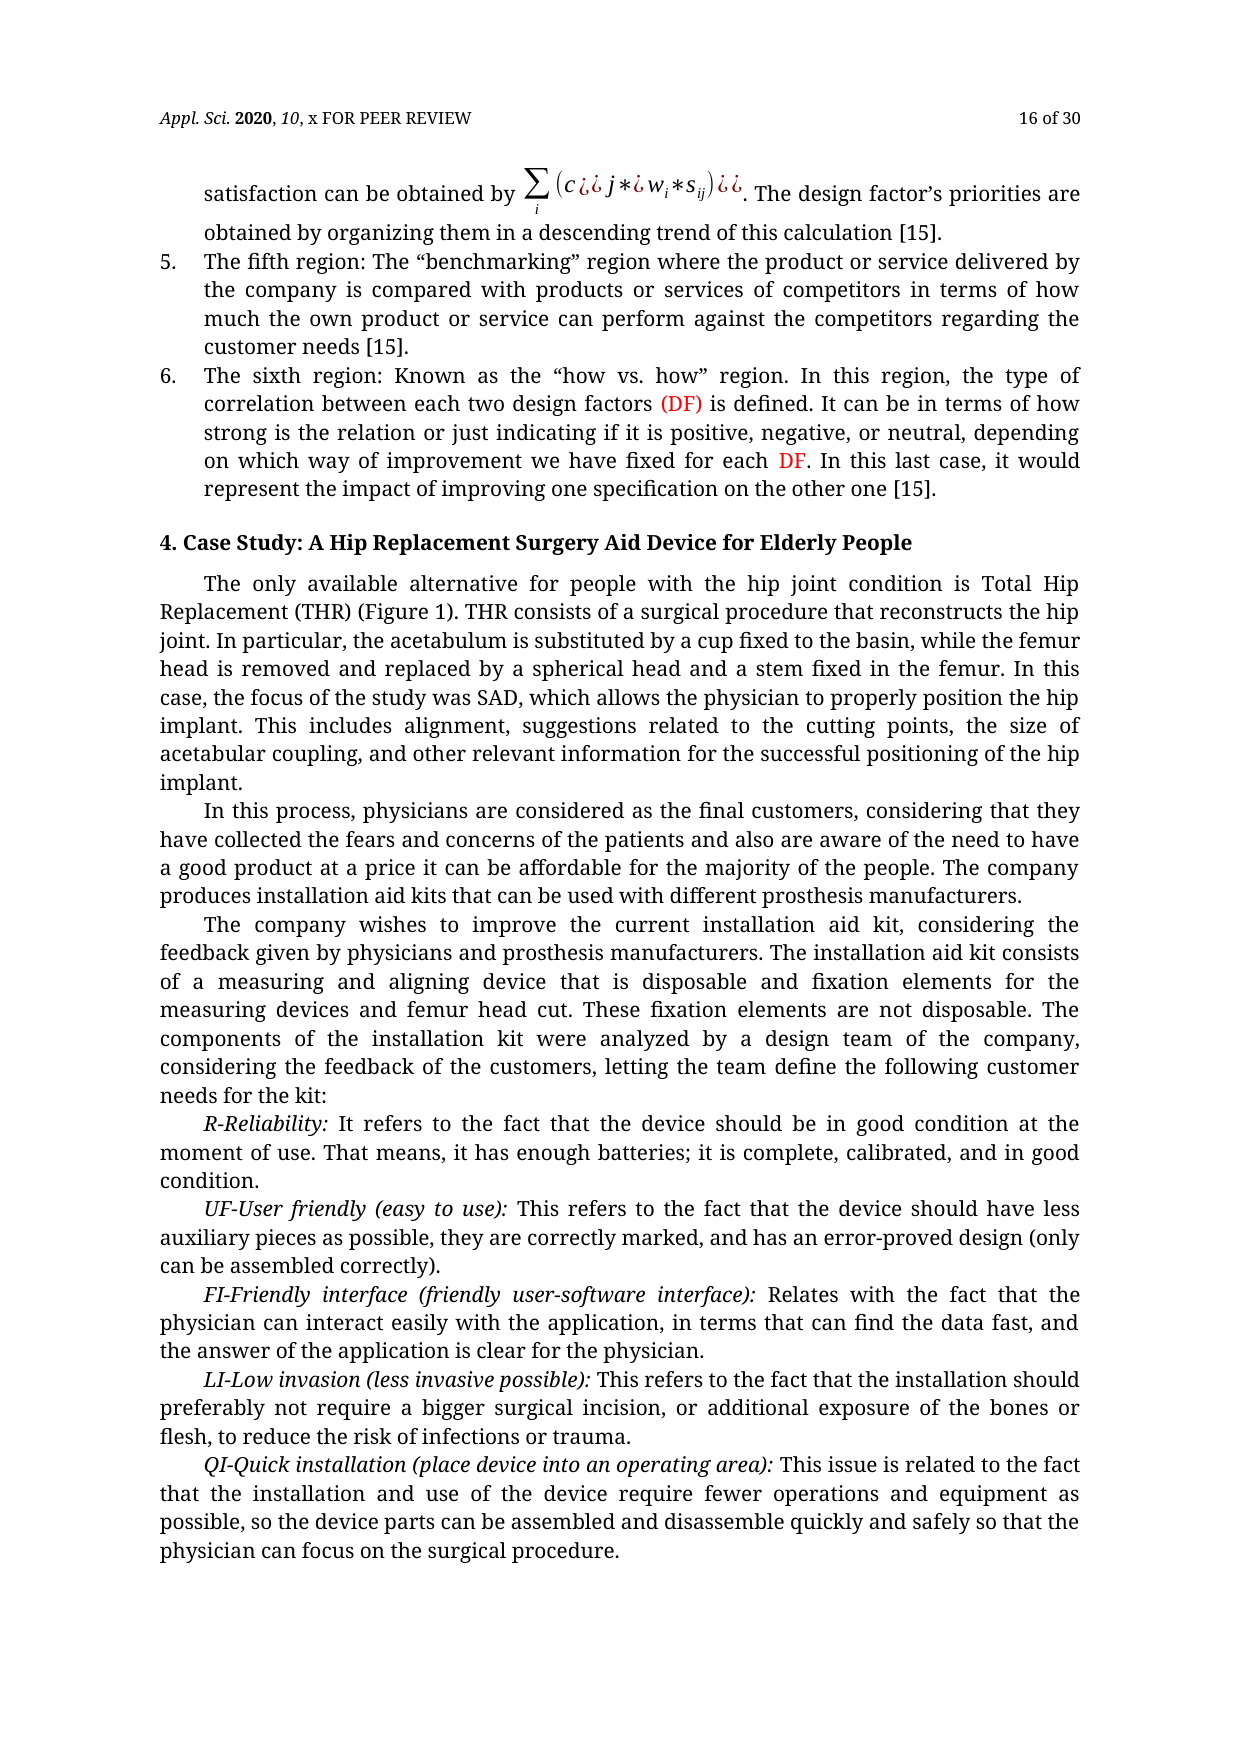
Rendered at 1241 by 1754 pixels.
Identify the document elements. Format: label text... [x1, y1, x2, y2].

text R-Reliability: It refers to the fact that the device should be in good condition at the moment of use. That means, it has enough batteries; it is complete, calibrated, and in good condition. [159, 1109, 1081, 1194]
list The sixth region: Known as the “how vs. how” region. In this region, the type of correlation between each two design factors (DF) is defined. It can be in terms of how strong is the relation or just indicating if it is positive, negative, or neutral, depending on which way of improvement we have fixed for each DF. In this last case, it would represent the impact of improving one specification on the other one [15]. [159, 361, 1081, 503]
subtitle 4. Case Study: A Hip Replacement Surgery Aid Device for Elderly People [159, 528, 1081, 556]
text LI-Low invasion (less invasive possible): This refers to the fact that the installation should preferably not require a bigger surgical incision, or additional exposure of the bones or flesh, to reduce the risk of infections or trauma. [159, 1365, 1081, 1450]
text FI-Friendly interface (friendly user-software interface): Relates with the fact that the physician can interact easily with the application, in terms that can find the data fast, and the answer of the application is clear for the physician. [159, 1280, 1081, 1365]
text In this process, physicians are considered as the final customers, considering that they have collected the fears and concerns of the patients and also are aware of the need to have a good product at a price it can be affordable for the majority of the people. The company produces installation aid kits that can be used with different prosthesis manufacturers. [159, 796, 1081, 910]
text UF-User friendly (easy to use): This refers to the fact that the device should have less auxiliary pieces as possible, they are correctly marked, and has an error-proved design (only can be assembled correctly). [159, 1194, 1081, 1280]
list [159, 168, 1081, 247]
text QI-Quick installation (place device into an operating area): This issue is related to the fact that the installation and use of the device require fewer operations and equipment as possible, so the device parts can be assembled and disassemble quickly and safely so that the physician can focus on the surgical procedure. [159, 1450, 1081, 1564]
text The company wishes to improve the current installation aid kit, considering the feedback given by physicians and prosthesis manufacturers. The installation aid kit consists of a measuring and aligning device that is disposable and fixation elements for the measuring devices and femur head cut. These fixation elements are not disposable. The components of the installation kit were analyzed by a design team of the company, considering the feedback of the customers, letting the team define the following customer needs for the kit: [159, 910, 1081, 1109]
text The only available alternative for people with the hip joint condition is Total Hip Replacement (THR) (Figure 1). THR consists of a surgical procedure that reconstructs the hip joint. In particular, the acetabulum is substituted by a cup fixed to the basin, while the femur head is removed and replaced by a spherical head and a stem fixed in the femur. In this case, the focus of the study was SAD, which allows the physician to properly position the hip implant. This includes alignment, suggestions related to the cutting points, the size of acetabular coupling, and other relevant information for the successful positioning of the hip implant. [159, 569, 1081, 796]
list The fifth region: The “benchmarking” region where the product or service delivered by the company is compared with products or services of competitors in terms of how much the own product or service can perform against the competitors regarding the customer needs [15]. [159, 247, 1081, 361]
